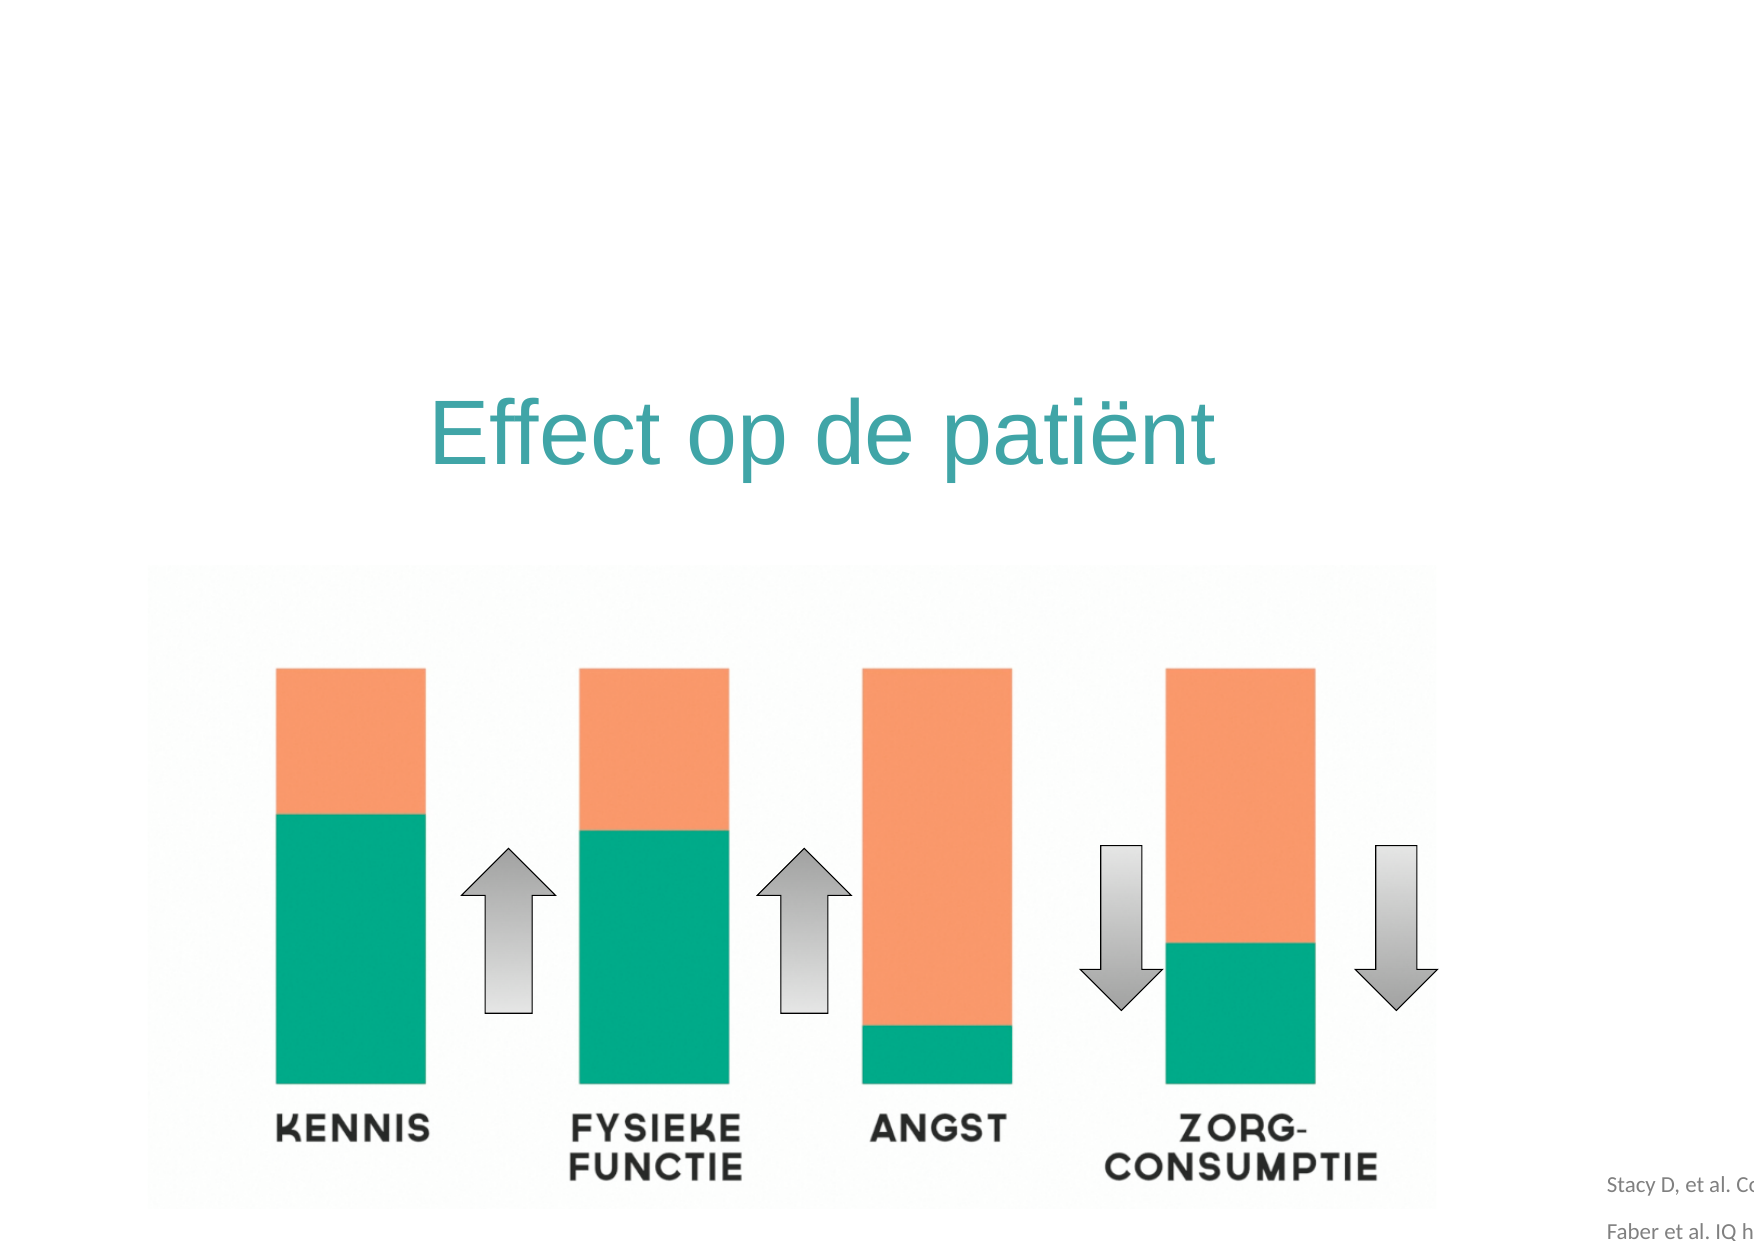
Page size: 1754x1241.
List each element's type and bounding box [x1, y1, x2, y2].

picture [1362, 974, 1431, 1009]
picture [147, 565, 1437, 1209]
